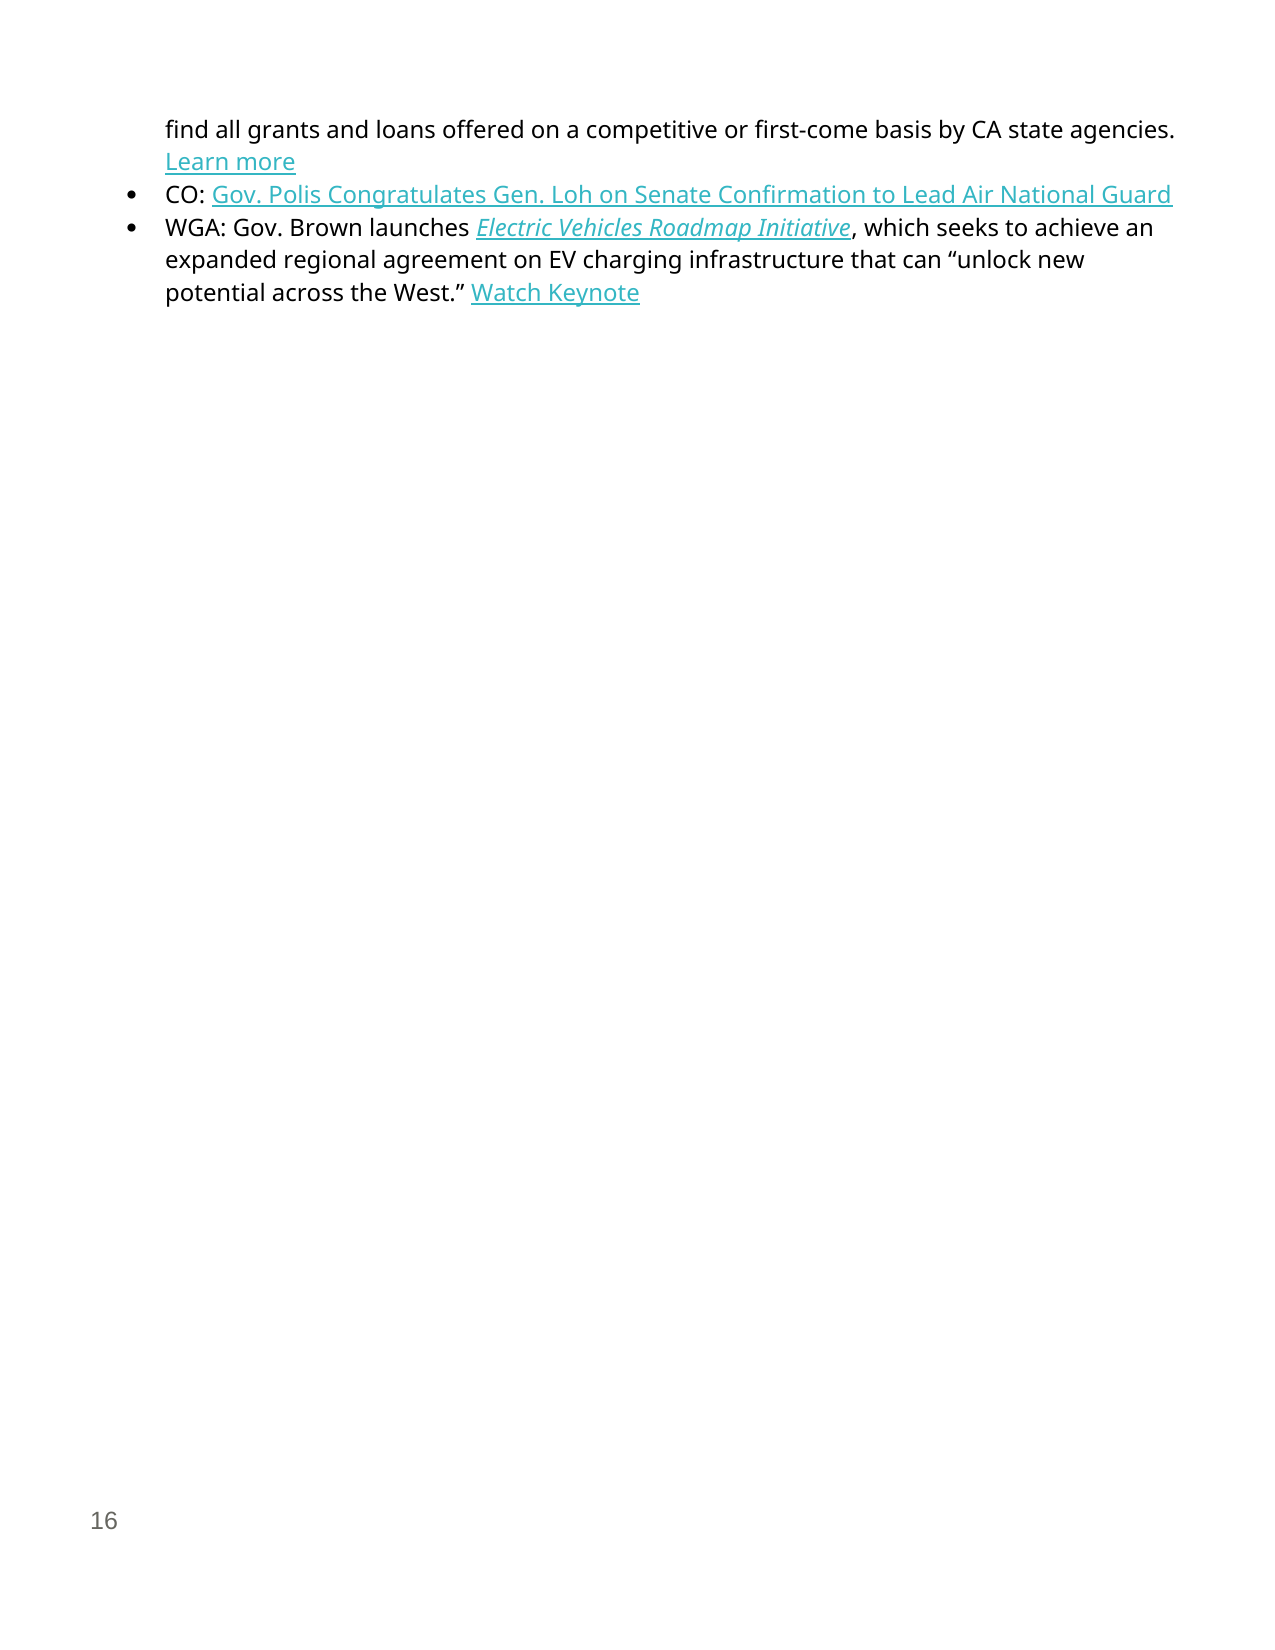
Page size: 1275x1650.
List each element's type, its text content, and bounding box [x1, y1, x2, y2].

list CO: Gov. Polis Congratulates Gen. Loh on Senate Confirmation to Lead Air National Guard [127, 178, 1185, 210]
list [127, 112, 1185, 178]
list WGA: Gov. Brown launches Electric Vehicles Roadmap Initiative, which seeks to achieve an expanded regional agreement on EV charging infrastructure that can “unlock new potential across the West.” Watch Keynote [127, 210, 1185, 308]
